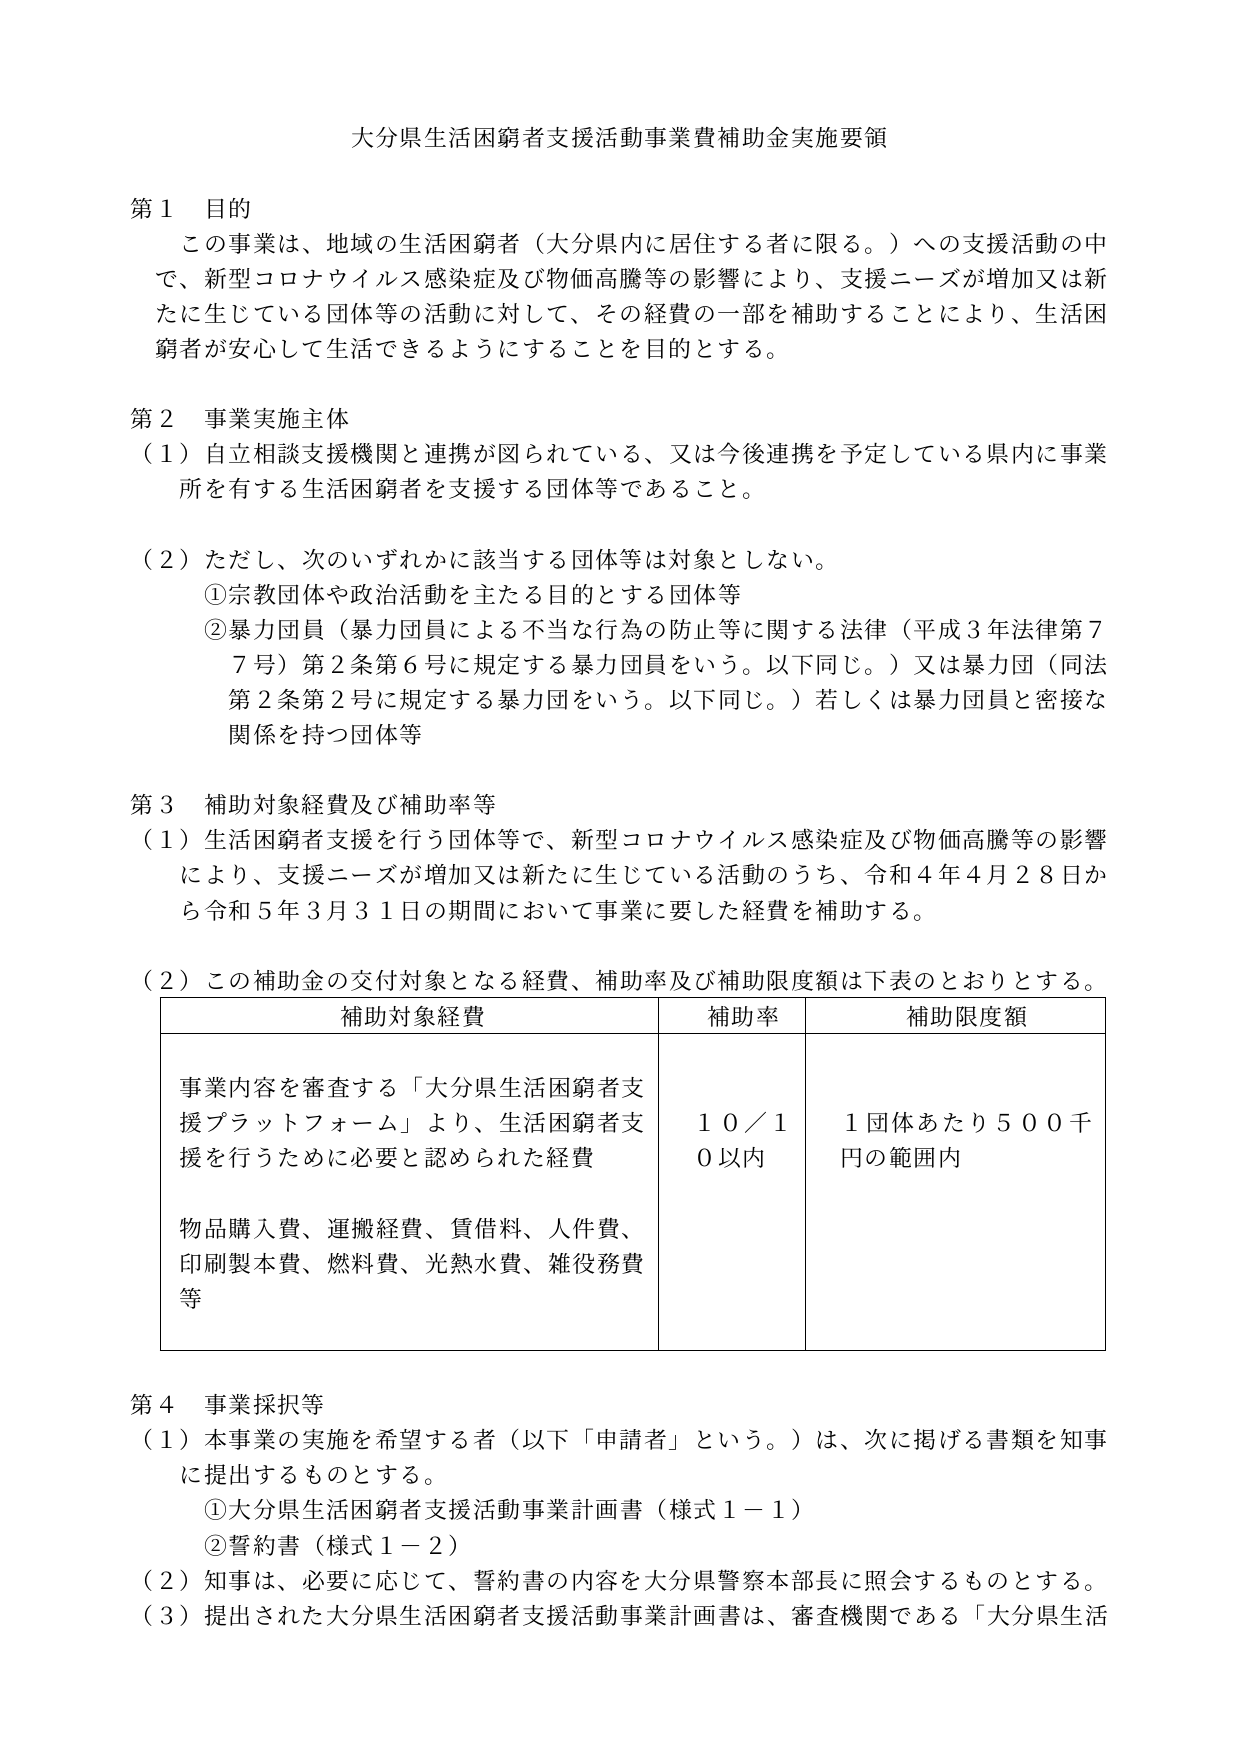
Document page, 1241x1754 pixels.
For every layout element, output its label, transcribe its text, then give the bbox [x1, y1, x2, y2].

text ②暴力団員（暴力団員による不当な行為の防止等に関する法律（平成３年法律第７７号）第２条第６号に規定する暴力団員をいう。以下同じ。）又は暴力団（同法第２条第２号に規定する暴力団をいう。以下同じ。）若しくは暴力団員と密接な関係を持つ団体等 [131, 611, 1110, 751]
text 窮者が安心して生活できるようにすることを目的とする。 [131, 330, 1110, 365]
text （１）本事業の実施を希望する者（以下「申請者」という。）は、次に掲げる書類を知事に提出するものとする。 [131, 1421, 1110, 1492]
text 第３ 補助対象経費及び補助率等 [131, 786, 1110, 821]
text たに生じている団体等の活動に対して、その経費の一部を補助することにより、生活困 [131, 295, 1110, 330]
text （３）提出された大分県生活困窮者支援活動事業計画書は、審査機関である「大分県生活 [131, 1597, 1110, 1632]
text ②誓約書（様式１－２） [131, 1527, 1110, 1562]
text 第４ 事業採択等 [131, 1386, 1110, 1421]
text 所を有する生活困窮者を支援する団体等であること。 [179, 470, 1110, 506]
text （２）ただし、次のいずれかに該当する団体等は対象としない。 [131, 541, 1110, 576]
table_cell １団体あたり５００千円の範囲内 [806, 1034, 1105, 1350]
text （２）この補助金の交付対象となる経費、補助率及び補助限度額は下表のとおりとする。 [131, 962, 1110, 997]
text （１）自立相談支援機関と連携が図られている、又は今後連携を予定している県内に事業 [131, 435, 1110, 470]
text 大分県生活困窮者支援活動事業費補助金実施要領 [131, 119, 1110, 154]
text （１）生活困窮者支援を行う団体等で、新型コロナウイルス感染症及び物価高騰等の影響により、支援ニーズが増加又は新たに生じている活動のうち、令和４年４月２８日から令和５年３月３１日の期間において事業に要した経費を補助する。 [131, 821, 1110, 927]
table_header 補助率 [659, 998, 805, 1033]
text ①宗教団体や政治活動を主たる目的とする団体等 [131, 576, 1110, 611]
text （２）知事は、必要に応じて、誓約書の内容を大分県警察本部長に照会するものとする。 [131, 1562, 1110, 1597]
table_cell １０／１０以内 [659, 1034, 805, 1350]
text この事業は、地域の生活困窮者（大分県内に居住する者に限る。）への支援活動の中 [179, 225, 1110, 260]
text 第２ 事業実施主体 [131, 400, 1110, 435]
text 第１ 目的 [131, 189, 1110, 225]
text ①大分県生活困窮者支援活動事業計画書（様式１－１） [131, 1492, 1110, 1527]
table_cell 事業内容を審査する「大分県生活困窮者支援プラットフォーム」より、生活困窮者支援を行うために必要と認められた経費 物品購入費、運搬経費、賃借料、人件費、印刷製本費、燃料費、光熱水費、雑役務費等 [161, 1034, 658, 1350]
text で、新型コロナウイルス感染症及び物価高騰等の影響により、支援ニーズが増加又は新 [131, 260, 1110, 295]
table_header 補助限度額 [806, 998, 1105, 1033]
table_header 補助対象経費 [161, 998, 658, 1033]
